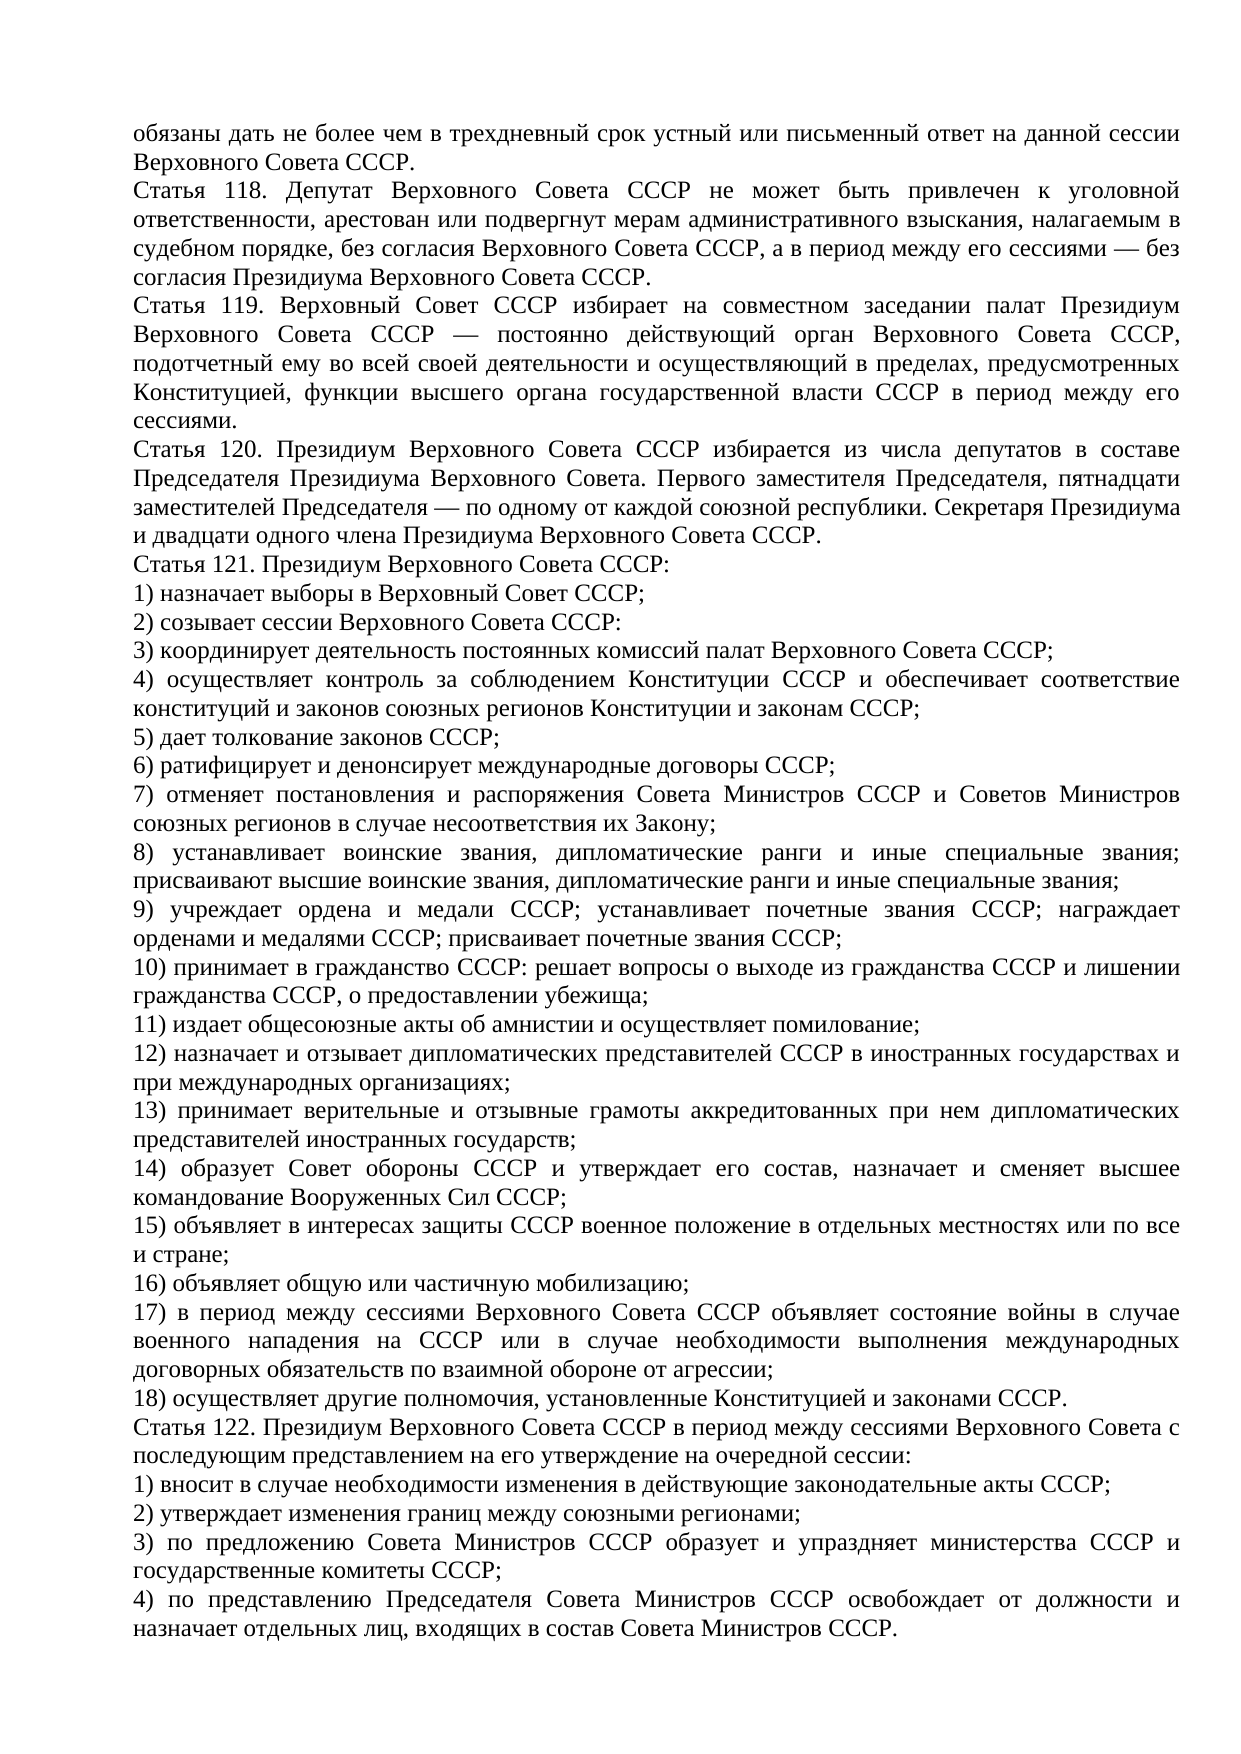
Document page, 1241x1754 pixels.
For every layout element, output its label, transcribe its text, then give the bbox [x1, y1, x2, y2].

text 4) по представлению Председателя Совета Министров СССР освобождает от должности и назначает отдельных лиц, входящих в состав Совета Министров СССР. [133, 1584, 1181, 1642]
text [133, 118, 1181, 176]
text 1) вносит в случае необходимости изменения в действующие законодательные акты СССР; [133, 1469, 1181, 1498]
text 10) принимает в гражданство СССР: решает вопросы о выходе из гражданства СССР и лишении гражданства СССР, о предоставлении убежища; [133, 952, 1181, 1009]
text 1) назначает выборы в Верховный Совет СССР; [133, 578, 1181, 607]
text 13) принимает верительные и отзывные грамоты аккредитованных при нем дипломатических представителей иностранных государств; [133, 1096, 1181, 1153]
text Статья 121. Президиум Верховного Совета СССР: [133, 549, 1181, 578]
text Статья 119. Верховный Совет СССР избирает на совместном заседании палат Президиум Верховного Совета СССР — постоянно действующий орган Верховного Совета СССР, подотчетный ему во всей своей деятельности и осуществляющий в пределах, предусмотренных Конституцией, функции высшего органа государственной власти СССР в период между его сессиями. [133, 291, 1181, 434]
text Статья 118. Депутат Верховного Совета СССР не может быть привлечен к уголовной ответственности, арестован или подвергнут мерам административного взыскания, налагаемым в судебном порядке, без согласия Верховного Совета СССР, а в период между его сессиями — без согласия Президиума Верховного Совета СССР. [133, 176, 1181, 291]
text 6) ратифицирует и денонсирует международные договоры СССР; [133, 751, 1181, 779]
text 3) координирует деятельность постоянных комиссий палат Верховного Совета СССР; [133, 636, 1181, 664]
text 16) объявляет общую или частичную мобилизацию; [133, 1268, 1181, 1297]
text 12) назначает и отзывает дипломатических представителей СССР в иностранных государствах и при международных организациях; [133, 1038, 1181, 1096]
text 4) осуществляет контроль за соблюдением Конституции СССР и обеспечивает соответствие конституций и законов союзных регионов Конституции и законам СССР; [133, 664, 1181, 722]
text 5) дает толкование законов СССР; [133, 722, 1181, 751]
text 17) в период между сессиями Верховного Совета СССР объявляет состояние войны в случае военного нападения на СССР или в случае необходимости выполнения международных договорных обязательств по взаимной обороне от агрессии; [133, 1297, 1181, 1383]
text 15) объявляет в интересах защиты СССР военное положение в отдельных местностях или по все и стране; [133, 1211, 1181, 1268]
text 2) созывает сессии Верховного Совета СССР: [133, 607, 1181, 636]
text 11) издает общесоюзные акты об амнистии и осуществляет помилование; [133, 1009, 1181, 1038]
text 8) устанавливает воинские звания, дипломатические ранги и иные специальные звания; присваивают высшие воинские звания, дипломатические ранги и иные специальные звания; [133, 837, 1181, 894]
text 18) осуществляет другие полномочия, установленные Конституцией и законами СССР. [133, 1383, 1181, 1412]
text Статья 120. Президиум Верховного Совета СССР избирается из числа депутатов в составе Председателя Президиума Верховного Совета. Первого заместителя Председателя, пятнадцати заместителей Председателя — по одному от каждой союзной республики. Секретаря Президиума и двадцати одного члена Президиума Верховного Совета СССР. [133, 434, 1181, 549]
text 2) утверждает изменения границ между союзными регионами; [133, 1498, 1181, 1527]
text Статья 122. Президиум Верховного Совета СССР в период между сессиями Верховного Совета с последующим представлением на его утверждение на очередной сессии: [133, 1412, 1181, 1469]
text 3) по предложению Совета Министров СССР образует и упраздняет министерства СССР и государственные комитеты СССР; [133, 1527, 1181, 1584]
text 14) образует Совет обороны СССР и утверждает его состав, назначает и сменяет высшее командование Вооруженных Сил СССР; [133, 1153, 1181, 1211]
text 7) отменяет постановления и распоряжения Совета Министров СССР и Советов Министров союзных регионов в случае несоответствия их Закону; [133, 779, 1181, 837]
text 9) учреждает ордена и медали СССР; устанавливает почетные звания СССР; награждает орденами и медалями СССР; присваивает почетные звания СССР; [133, 894, 1181, 952]
